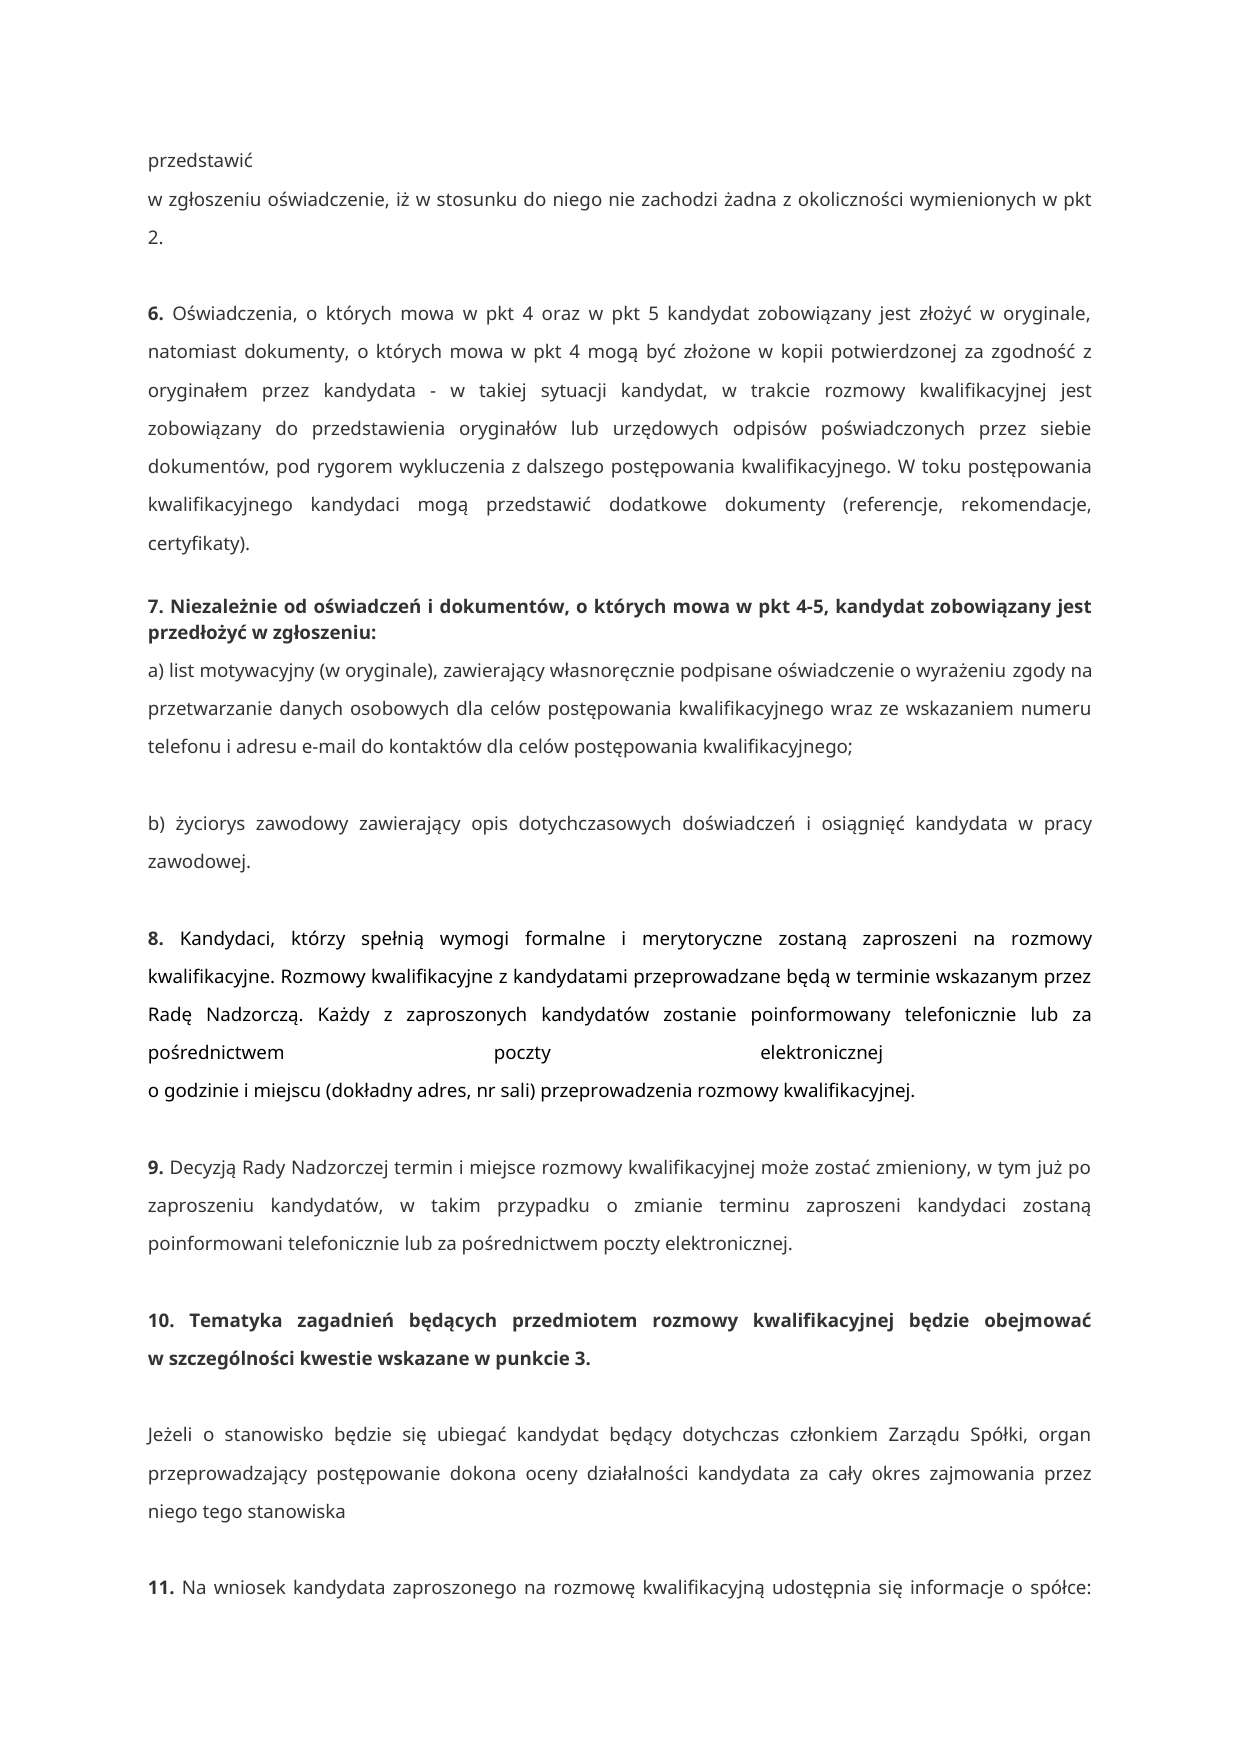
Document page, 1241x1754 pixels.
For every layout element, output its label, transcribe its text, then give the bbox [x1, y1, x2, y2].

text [148, 1536, 1093, 1600]
text 7. Niezależnie od oświadczeń i dokumentów, o których mowa w pkt 4-5, kandydat zobowiązany jest przedłożyć w zgłoszeniu: [148, 568, 1093, 645]
text b) życiorys zawodowy zawierający opis dotychczasowych doświadczeń i osiągnięć kandydata w pracy zawodowej. [148, 772, 1093, 874]
text Jeżeli o stanowisko będzie się ubiegać kandydat będący dotychczas członkiem Zarządu Spółki, organ przeprowadzający postępowanie dokona oceny działalności kandydata za cały okres zajmowania przez niego tego stanowiska [148, 1422, 1093, 1524]
text 8. Kandydaci, którzy spełnią wymogi formalne i merytoryczne zostaną zaproszeni na rozmowy kwalifikacyjne. Rozmowy kwalifikacyjne z kandydatami przeprowadzane będą w terminie wskazanym przez Radę Nadzorczą. Każdy z zaproszonych kandydatów zostanie poinformowany telefonicznie lub za pośrednictwem poczty elektronicznej o godzinie i miejscu (dokładny adres, nr sali) przeprowadzenia rozmowy kwalifikacyjnej. [148, 887, 1093, 1103]
text a) list motywacyjny (w oryginale), zawierający własnoręcznie podpisane oświadczenie o wyrażeniu zgody na przetwarzanie danych osobowych dla celów postępowania kwalifikacyjnego wraz ze wskazaniem numeru telefonu i adresu e-mail do kontaktów dla celów postępowania kwalifikacyjnego; [148, 657, 1093, 759]
text 10. Tematyka zagadnień będących przedmiotem rozmowy kwalifikacyjnej będzie obejmować w szczególności kwestie wskazane w punkcie 3. [148, 1269, 1093, 1371]
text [148, 148, 1093, 555]
text 9. Decyzją Rady Nadzorczej termin i miejsce rozmowy kwalifikacyjnej może zostać zmieniony, w tym już po zaproszeniu kandydatów, w takim przypadku o zmianie terminu zaproszeni kandydaci zostaną poinformowani telefonicznie lub za pośrednictwem poczty elektronicznej. [148, 1116, 1093, 1256]
